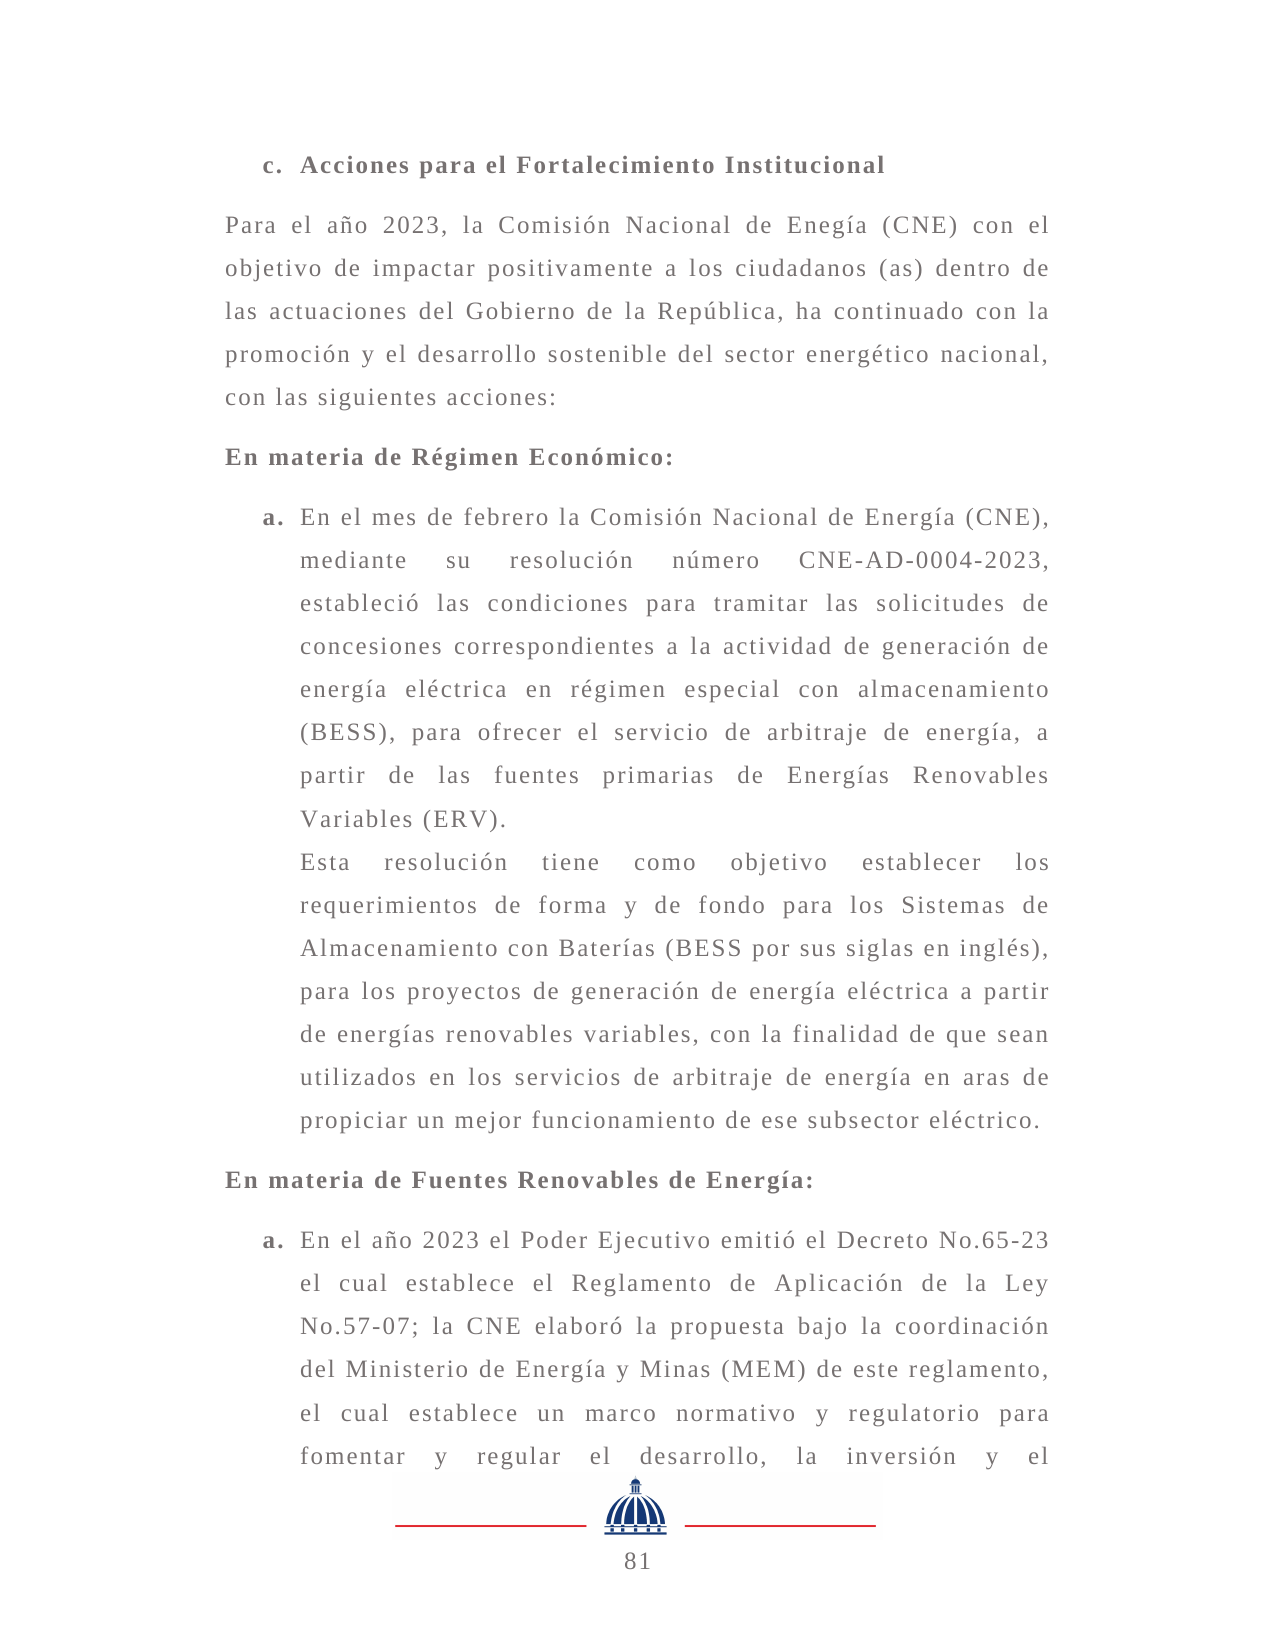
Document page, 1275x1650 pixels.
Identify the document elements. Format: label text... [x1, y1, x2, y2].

picture [391, 1472, 884, 1540]
text En materia de Fuentes Renovables de Energía: [225, 1165, 1050, 1194]
list Esta resolución tiene como objetivo establecer los requerimientos de forma y de fondo para los Sistemas de Almacenamiento con Baterías (BESS por sus siglas en inglés), para los proyectos de generación de energía eléctrica a partir de energías renovables variables, con la finalidad de que sean utilizados en los servicios de arbitraje de energía en aras de propiciar un mejor funcionamiento de ese subsector eléctrico. [300, 847, 1050, 1134]
subtitle Acciones para el Fortalecimiento Institucional [262, 150, 1050, 179]
text En materia de Régimen Económico: [225, 442, 1050, 471]
text Para el año 2023, la Comisión Nacional de Enegía (CNE) con el objetivo de impactar positivamente a los ciudadanos (as) dentro de las actuaciones del Gobierno de la República, ha continuado con la promoción y el desarrollo sostenible del sector energético nacional, con las siguientes acciones: [225, 210, 1050, 411]
list En el mes de febrero la Comisión Nacional de Energía (CNE), mediante su resolución número CNE-AD-0004-2023, estableció las condiciones para tramitar las solicitudes de concesiones correspondientes a la actividad de generación de energía eléctrica en régimen especial con almacenamiento (BESS), para ofrecer el servicio de arbitraje de energía, a partir de las fuentes primarias de Energías Renovables Variables (ERV). [262, 502, 1050, 832]
